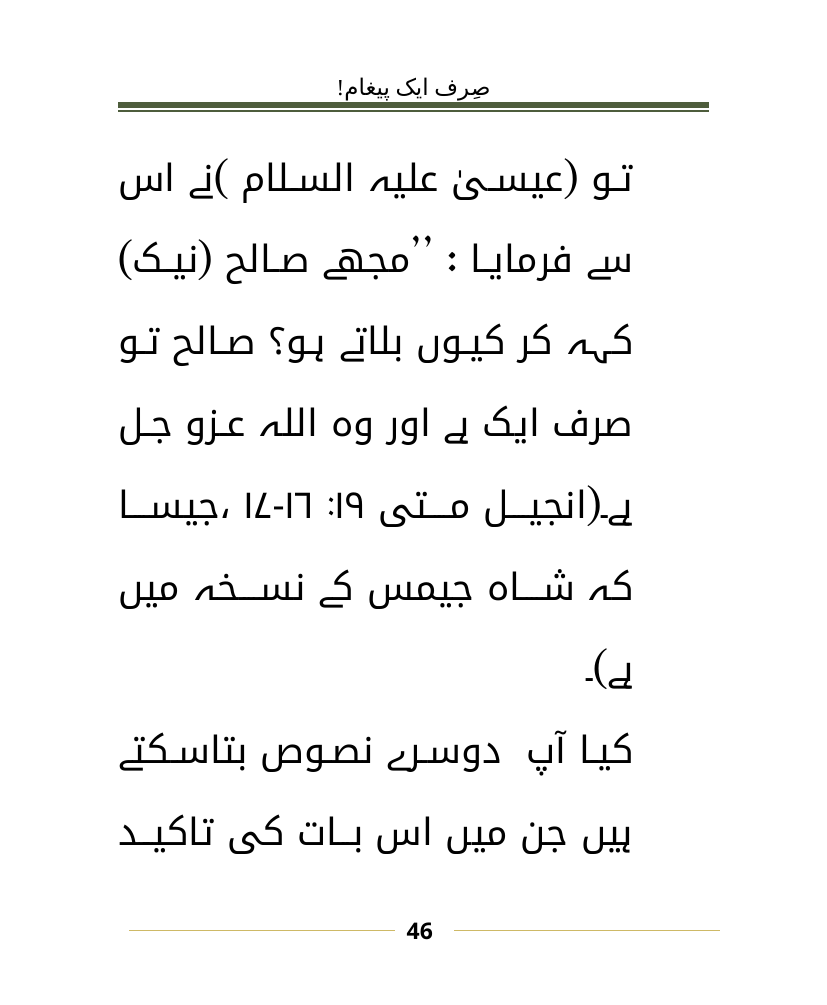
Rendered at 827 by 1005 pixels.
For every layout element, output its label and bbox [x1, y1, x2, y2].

list [118, 715, 634, 868]
list [118, 143, 671, 705]
